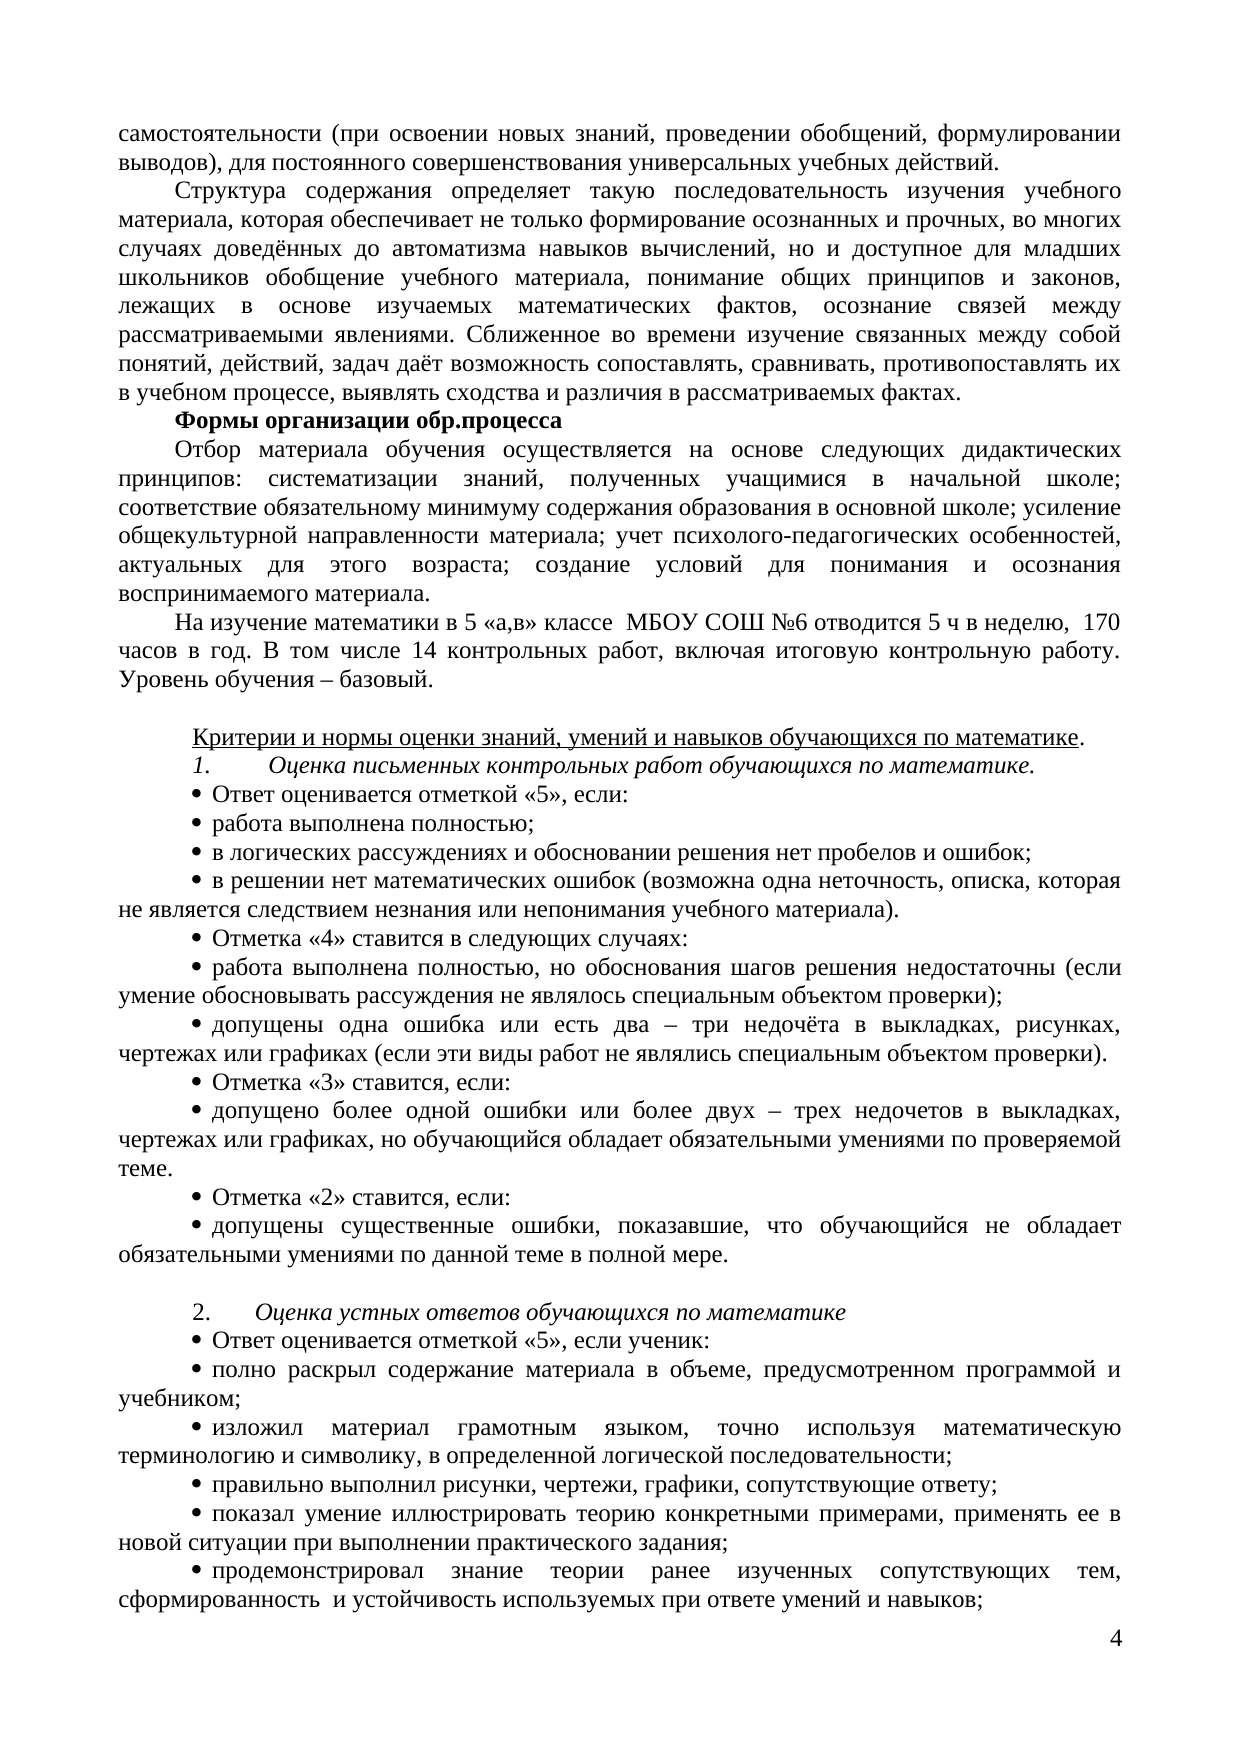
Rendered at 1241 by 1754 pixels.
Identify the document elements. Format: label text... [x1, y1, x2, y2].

list продемонстрировал знание теории ранее изученных сопутствующих тем, сформированность и устойчивость используемых при ответе умений и навыков; [118, 1556, 1122, 1613]
list Отметка «3» ставится, если: [118, 1067, 1122, 1096]
list Ответ оценивается отметкой «5», если: [118, 779, 1122, 808]
text Структура содержания определяет такую последовательность изучения учебного материала, которая обеспечивает не только формирование осознанных и прочных, во многих случаях доведённых до автоматизма навыков вычислений, но и доступное для младших школьников обобщение учебного материала, понимание общих принципов и законов, лежащих в основе изучаемых математических фактов, осознание связей между рассматриваемыми явлениями. Сближенное во времени изучение связанных между собой понятий, действий, задач даёт возможность сопоставлять, сравнивать, противопоставлять их в учебном процессе, выявлять сходства и различия в рассматриваемых фактах. [118, 176, 1122, 406]
list работа выполнена полностью, но обоснования шагов решения недостаточны (если умение обосновывать рассуждения не являлось специальным объектом проверки); [118, 952, 1122, 1009]
list в логических рассуждениях и обосновании решения нет пробелов и ошибок; [118, 837, 1122, 866]
text Критерии и нормы оценки знаний, умений и навыков обучающихся по математике. [118, 722, 1122, 751]
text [118, 118, 1122, 176]
text Отбор материала обучения осуществляется на основе следующих дидактических принципов: систематизации знаний, полученных учащимися в начальной школе; соответствие обязательному минимуму содержания образования в основной школе; усиление общекультурной направленности материала; учет психолого-педагогических особенностей, актуальных для этого возраста; создание условий для понимания и осознания воспринимаемого материала. [118, 434, 1122, 607]
list Оценка письменных контрольных работ обучающихся по математике. [118, 751, 1122, 779]
list изложил материал грамотным языком, точно используя математическую терминологию и символику, в определенной логической последовательности; [118, 1412, 1122, 1469]
text 2. Оценка устных ответов обучающихся по математике [118, 1297, 1122, 1326]
list Отметка «2» ставится, если: [118, 1182, 1122, 1211]
list правильно выполнил рисунки, чертежи, графики, сопутствующие ответу; [118, 1469, 1122, 1498]
list показал умение иллюстрировать теорию конкретными примерами, применять ее в новой ситуации при выполнении практического задания; [118, 1498, 1122, 1556]
list Ответ оценивается отметкой «5», если ученик: [118, 1326, 1122, 1354]
list полно раскрыл содержание материала в объеме, предусмотренном программой и учебником; [118, 1354, 1122, 1412]
list Отметка «4» ставится в следующих случаях: [118, 923, 1122, 952]
list допущено более одной ошибки или более двух – трех недочетов в выкладках, чертежах или графиках, но обучающийся обладает обязательными умениями по проверяемой теме. [118, 1096, 1122, 1182]
text Формы организации обр.процесса [118, 406, 1122, 434]
list работа выполнена полностью; [118, 808, 1122, 837]
list допущены одна ошибка или есть два – три недочёта в выкладках, рисунках, чертежах или графиках (если эти виды работ не являлись специальным объектом проверки). [118, 1009, 1122, 1067]
list в решении нет математических ошибок (возможна одна неточность, описка, которая не является следствием незнания или непонимания учебного материала). [118, 866, 1122, 923]
text На изучение математики в 5 «а,в» классе МБОУ СОШ №6 отводится 5 ч в неделю, 170 часов в год. В том числе 14 контрольных работ, включая итоговую контрольную работу. Уровень обучения – базовый. [118, 607, 1122, 693]
list допущены существенные ошибки, показавшие, что обучающийся не обладает обязательными умениями по данной теме в полной мере. [118, 1211, 1122, 1268]
